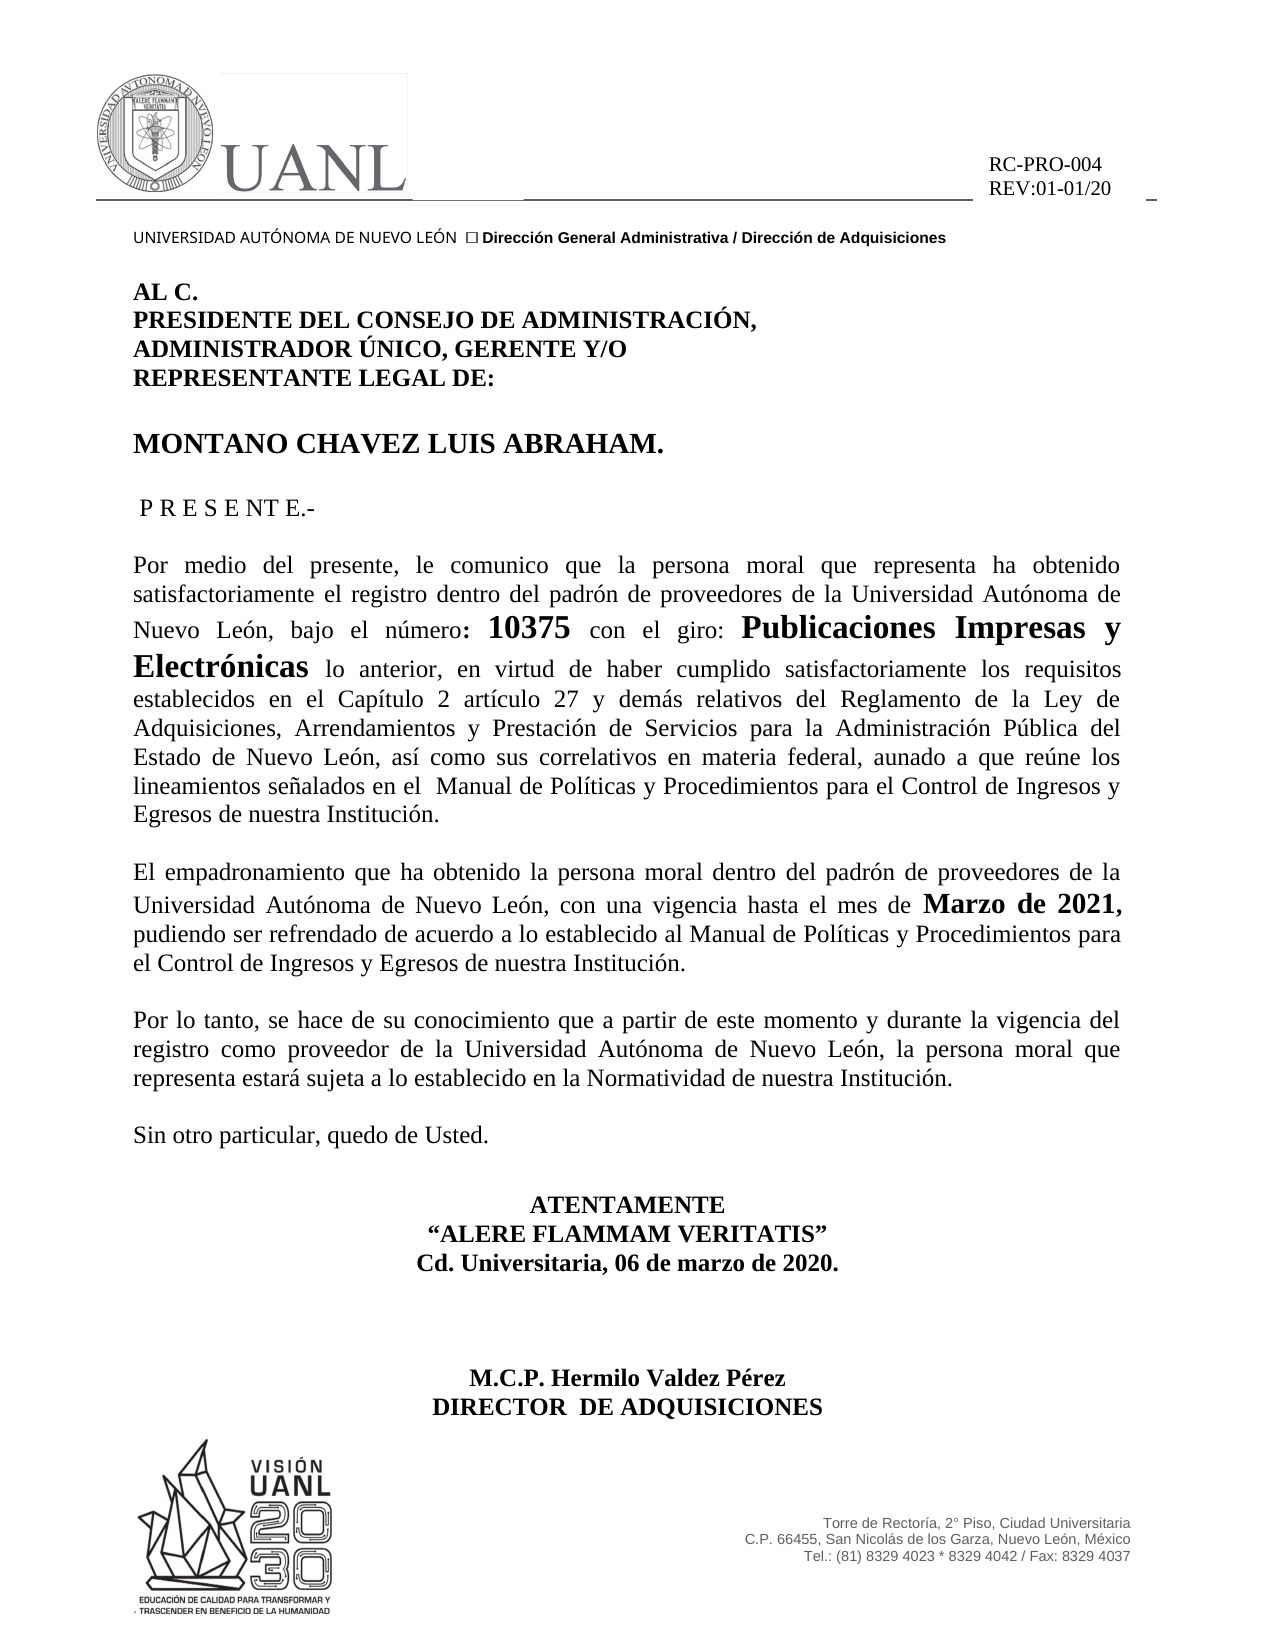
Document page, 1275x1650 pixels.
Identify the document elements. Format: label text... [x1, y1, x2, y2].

text REPRESENTANTE LEGAL DE: [133, 363, 1122, 392]
text MONTANO CHAVEZ LUIS ABRAHAM. [133, 426, 1122, 459]
text “ALERE FLAMMAM VERITATIS” [133, 1219, 1122, 1248]
text DIRECTOR DE ADQUISICIONES [133, 1392, 1122, 1421]
subtitle Cd. Universitaria, 06 de marzo de 2020. [133, 1248, 1122, 1277]
text P R E S E NT E.- [133, 493, 1122, 522]
text M.C.P. Hermilo Valdez Pérez [133, 1363, 1122, 1392]
picture [137, 1439, 334, 1614]
text ADMINISTRADOR ÚNICO, GERENTE Y/O [133, 334, 1122, 363]
text ATENTAMENTE [133, 1191, 1122, 1219]
text El empadronamiento que ha obtenido la persona moral dentro del padrón de proveedores de la Universidad Autónoma de Nuevo León, con una vigencia hasta el mes de Marzo de 2021, pudiendo ser refrendado de acuerdo a lo establecido al Manual de Políticas y Procedimientos para el Control de Ingresos y Egresos de nuestra Institución. [133, 857, 1122, 977]
text Por lo tanto, se hace de su conocimiento que a partir de este momento y durante la vigencia del registro como proveedor de de Nuevo León, la persona moral que representa estará sujeta a lo establecido en la Normatividad de nuestra Institución. [133, 1006, 1122, 1092]
text PRESIDENTE DEL CONSEJO DE ADMINISTRACIÓN, [133, 305, 1122, 334]
picture [95, 73, 408, 193]
text Sin otro particular, quedo de Usted. [133, 1121, 1122, 1149]
text AL C. [133, 277, 1122, 305]
text Por medio del presente, le comunico que la persona moral que representa ha obtenido satisfactoriamente el registro dentro del padrón de proveedores de la Universidad Autónoma de Nuevo León, bajo el número: 10375 con el giro: Publicaciones Impresas y Electrónicas lo anterior, en virtud de haber cumplido satisfactoriamente los requisitos establecidos en el Capítulo 2 artículo 27 y demás relativos del Reglamento de la Ley de Adquisiciones, Arrendamientos y Prestación de Servicios para la Administración Pública del Estado de Nuevo León, así como sus correlativos en materia federal, aunado a que reúne los lineamientos señalados en el Manual de Políticas y Procedimientos para el Control de Ingresos y Egresos de nuestra Institución. [133, 550, 1122, 828]
